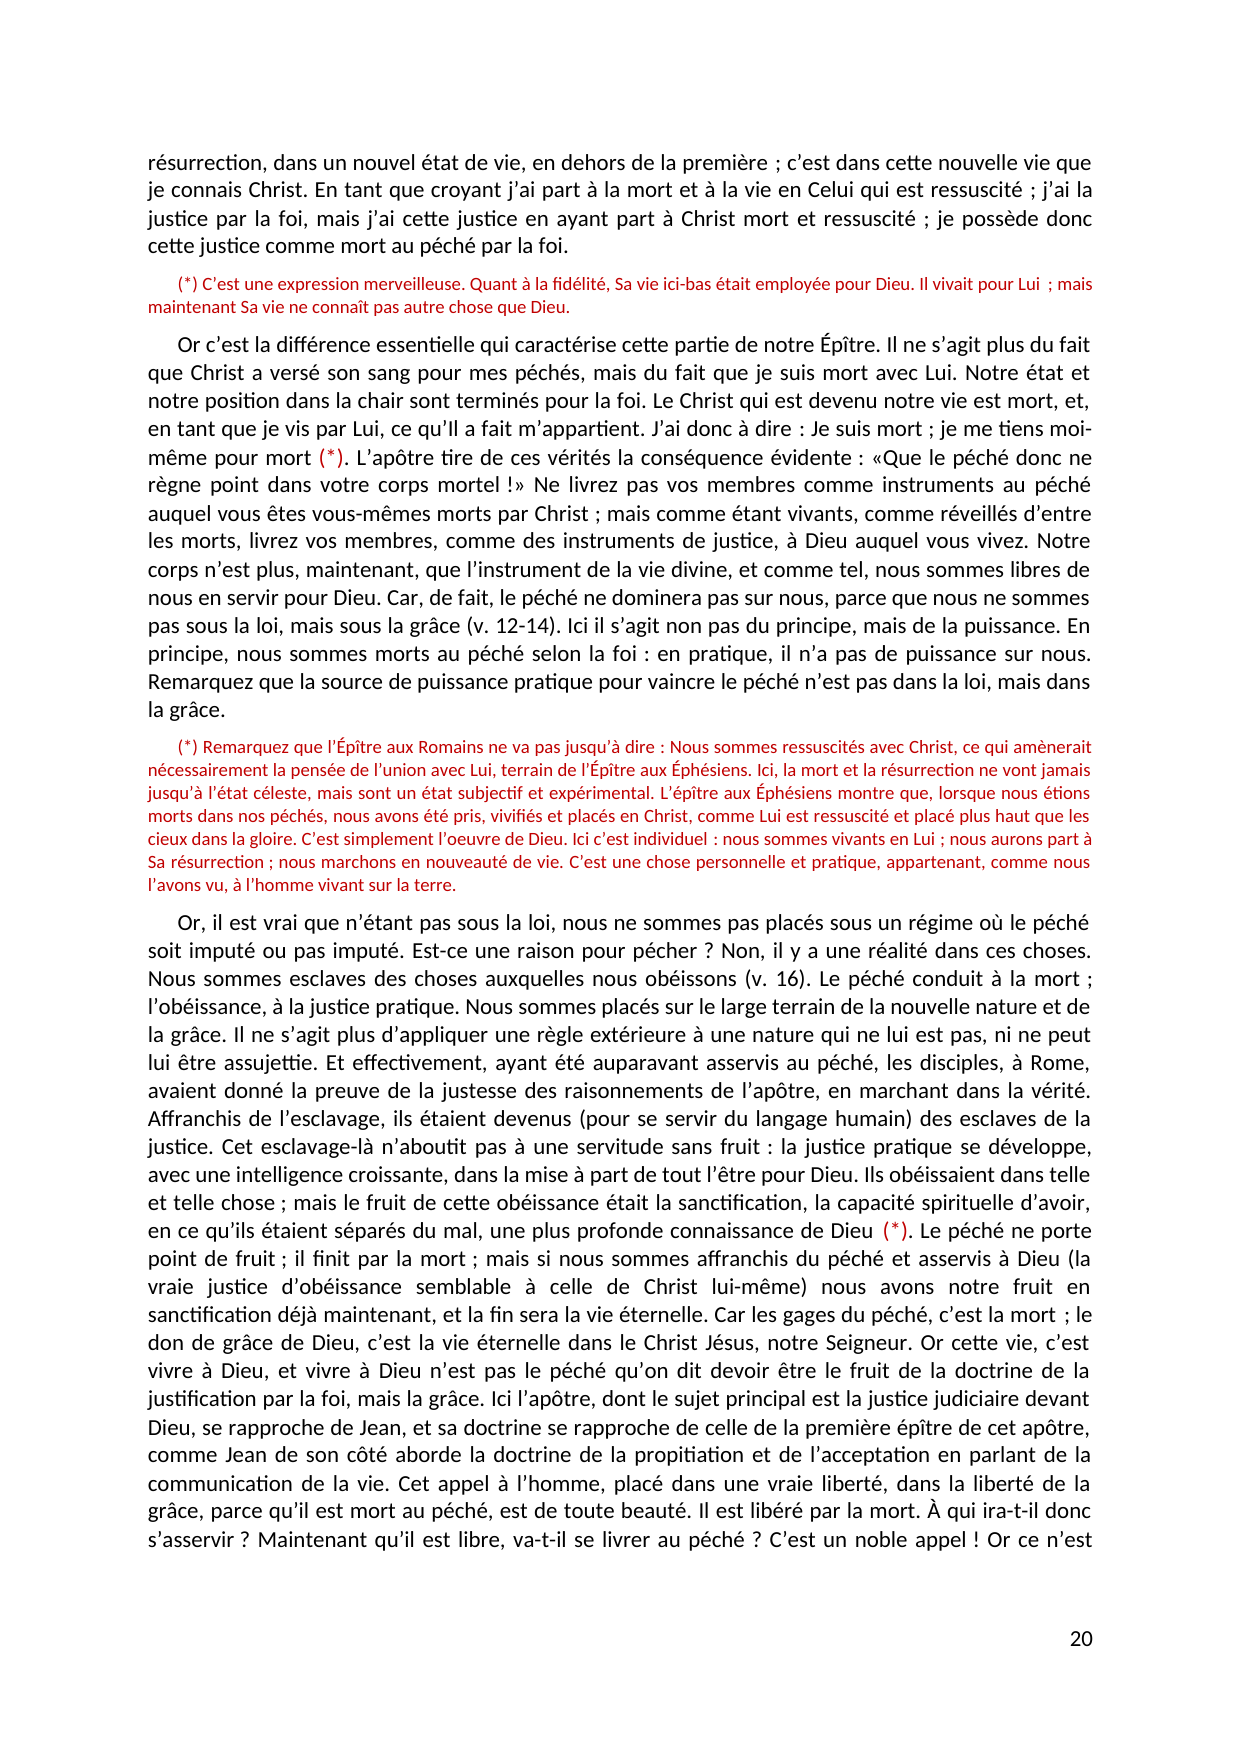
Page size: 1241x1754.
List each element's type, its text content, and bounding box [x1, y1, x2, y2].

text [148, 908, 1093, 1553]
text Or c’est la différence essentielle qui caractérise cette partie de notre Épître. Il ne s’agit plus du fait que Christ a versé son sang pour mes péchés, mais du fait que je suis mort avec Lui. Notre état et notre position dans la chair sont terminés pour la foi. Le Christ qui est devenu notre vie est mort, et, en tant que je vis par Lui, ce qu’Il a fait m’appartient. J’ai donc à dire : Je suis mort ; je me tiens moi-même pour mort (*). L’apôtre tire de ces vérités la conséquence évidente : «Que le péché donc ne règne point dans votre corps mortel !» Ne livrez pas vos membres comme instruments au péché auquel vous êtes vous-mêmes morts par Christ ; mais comme étant vivants, comme réveillés d’entre les morts, livrez vos membres, comme des instruments de justice, à Dieu auquel vous vivez. Notre corps n’est plus, maintenant, que l’instrument de la vie divine, et comme tel, nous sommes libres de nous en servir pour Dieu. Car, de fait, le péché ne dominera pas sur nous, parce que nous ne sommes pas sous la loi, mais sous la grâce (v. 12-14). Ici il s’agit non pas du principe, mais de la puissance. En principe, nous sommes morts au péché selon la foi : en pratique, il n’a pas de puissance sur nous. Remarquez que la source de puissance pratique pour vaincre le péché n’est pas dans la loi, mais dans la grâce. [148, 331, 1093, 723]
text (*) Remarquez que l’Épître aux Romains ne va pas jusqu’à dire : Nous sommes ressuscités avec Christ, ce qui amènerait nécessairement la pensée de l’union avec Lui, terrain de l’Épître aux Éphésiens. Ici, la mort et la résurrection ne vont jamais jusqu’à l’état céleste, mais sont un état subjectif et expérimental. L’épître aux Éphésiens montre que, lorsque nous étions morts dans nos péchés, nous avons été pris, vivifiés et placés en Christ, comme Lui est ressuscité et placé plus haut que les cieux dans la gloire. C’est simplement l’oeuvre de Dieu. Ici c’est individuel : nous sommes vivants en Lui ; nous aurons part à Sa résurrection ; nous marchons en nouveauté de vie. C’est une chose personnelle et pratique, appartenant, comme nous l’avons vu, à l’homme vivant sur la terre. [148, 735, 1093, 896]
text (*) C’est une expression merveilleuse. Quant à la fidélité, Sa vie ici-bas était employée pour Dieu. Il vivait pour Lui ; mais maintenant Sa vie ne connaît pas autre chose que Dieu. [148, 272, 1093, 318]
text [148, 148, 1093, 260]
